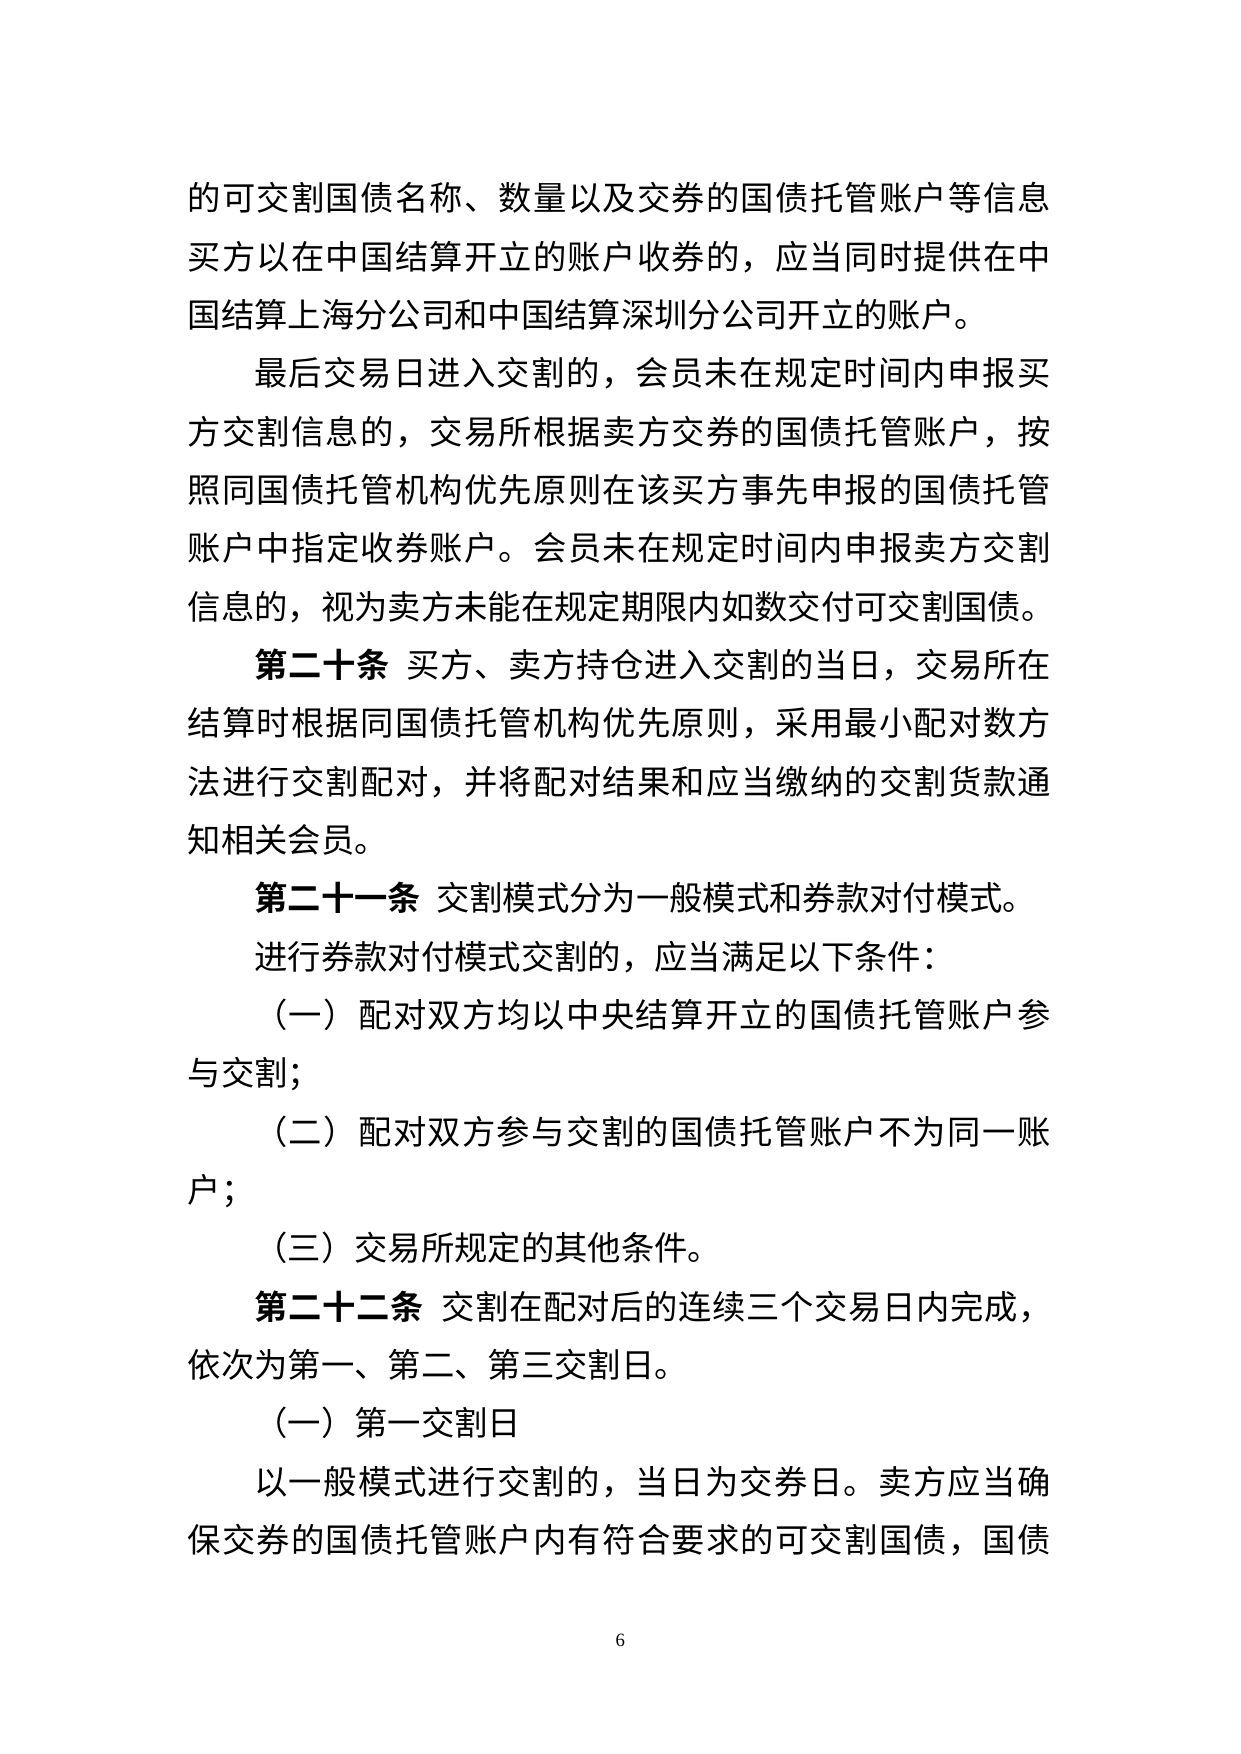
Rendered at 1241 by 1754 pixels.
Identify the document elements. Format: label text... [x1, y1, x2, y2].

text （一）第一交割日 [187, 1387, 1053, 1445]
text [187, 1445, 1053, 1562]
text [187, 162, 1053, 337]
text 第二十一条 交割模式分为一般模式和券款对付模式。 [187, 862, 1053, 920]
text 第二十条 买方、卖方持仓进入交割的当日，交易所在结算时根据同国债托管机构优先原则，采用最小配对数方法进行交割配对，并将配对结果和应当缴纳的交割货款通知相关会员。 [187, 629, 1053, 862]
text （三）交易所规定的其他条件。 [187, 1212, 1053, 1270]
text 进行券款对付模式交割的，应当满足以下条件： [187, 920, 1053, 979]
text 最后交易日进入交割的，会员未在规定时间内申报买方交割信息的，交易所根据卖方交券的国债托管账户，按照同国债托管机构优先原则在该买方事先申报的国债托管账户中指定收券账户。会员未在规定时间内申报卖方交割信息的，视为卖方未能在规定期限内如数交付可交割国债。 [187, 337, 1053, 629]
text （一）配对双方均以中央结算开立的国债托管账户参与交割； [187, 979, 1053, 1095]
text 第二十二条 交割在配对后的连续三个交易日内完成，依次为第一、第二、第三交割日。 [187, 1270, 1053, 1387]
text （二）配对双方参与交割的国债托管账户不为同一账户； [187, 1095, 1053, 1212]
